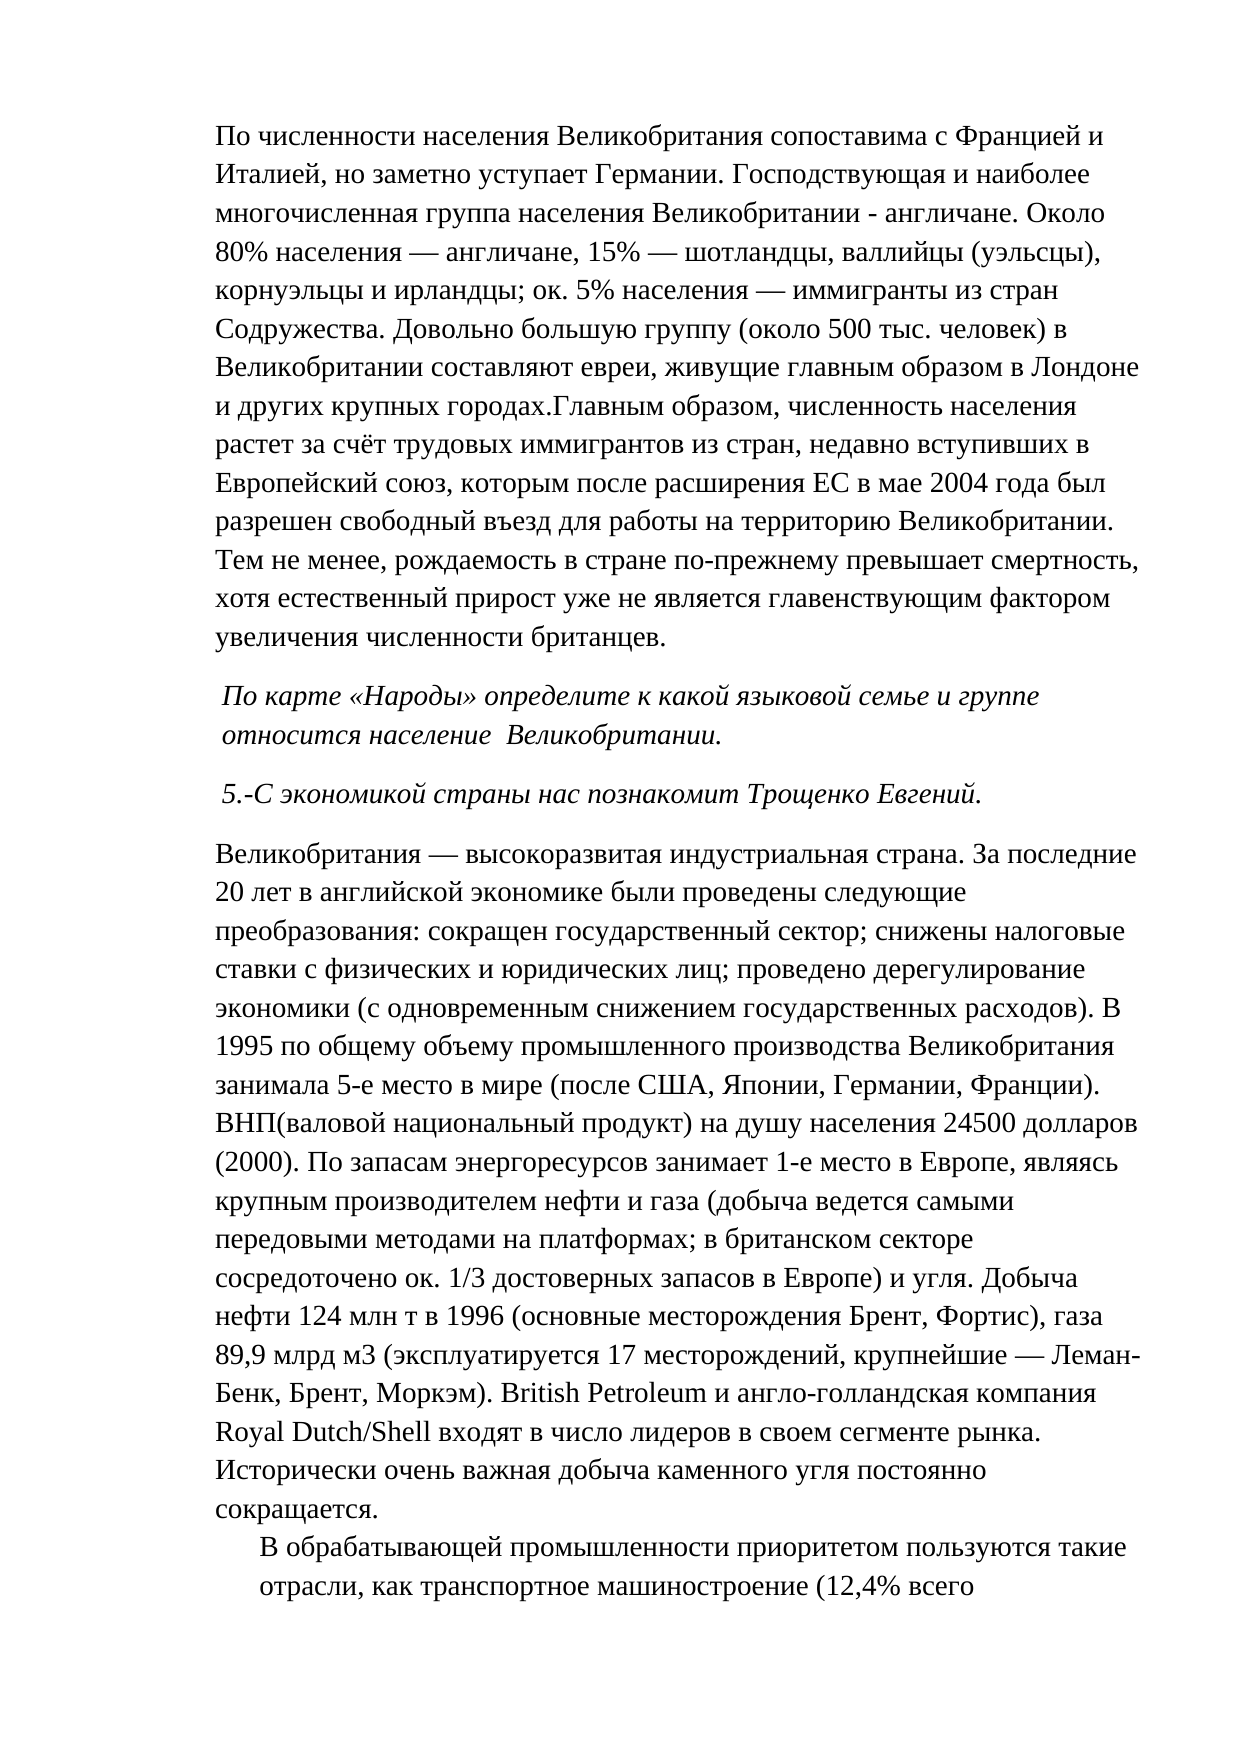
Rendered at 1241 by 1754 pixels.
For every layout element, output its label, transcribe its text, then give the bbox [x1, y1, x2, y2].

text По карте «Народы» определите к какой языковой семье и группе относится население Великобритании. [222, 678, 1152, 751]
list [259, 1529, 1152, 1602]
list Великобритания — высокоразвитая индустриальная страна. За последние 20 лет в английской экономике были проведены следующие преобразования: сокращен государственный сектор; снижены налоговые ставки с физических и юридических лиц; проведено дерегулирование экономики (с одновременным снижением государственных расходов). В 1995 по общему объему промышленного производства Великобритания занимала 5-е место в мире (после США, Японии, Германии, Франции). ВНП(валовой национальный продукт) на душу населения 24500 долларов (2000). По запасам энергоресурсов занимает 1-е место в Европе, являясь крупным производителем нефти и газа (добыча ведется самыми передовыми методами на платформах; в британском секторе сосредоточено ок. 1/3 достоверных запасов в Европе) и угля. Добыча нефти 124 млн т в 1996 (основные месторождения Брент, Фортис), газа 89,9 млрд м3 (эксплуатируется 17 месторождений, крупнейшие — Леман-Бенк, Брент, Моркэм). British Petroleum и англо-голландская компания Royal Dutch/Shell входят в число лидеров в своем сегменте рынка. Исторически очень важная добыча каменного угля постоянно сокращается. [215, 836, 1152, 1524]
list По численности населения Великобритания сопоставима с Францией и Италией, но заметно уступает Германии. Господствующая и наиболее многочисленная группа населения Великобритании - англичане. Около 80% населения — англичане, 15% — шотландцы, валлийцы (уэльсцы), корнуэльцы и ирландцы; ок. 5% населения — иммигранты из стран Содружества. Довольно большую группу (около 500 тыс. человек) в Великобритании составляют евреи, живущие главным образом в Лондоне и других крупных городах.Главным образом, численность населения растет за счёт трудовых иммигрантов из стран, недавно вступивших в Европейский союз, которым после расширения ЕС в мае 2004 года был разрешен свободный въезд для работы на территорию Великобритании. Тем не менее, рождаемость в стране по-прежнему превышает смертность, хотя естественный прирост уже не является главенствующим фактором увеличения численности британцев. [215, 118, 1152, 653]
text 5.-С экономикой страны нас познакомит Трощенко Евгений. [222, 776, 1152, 810]
